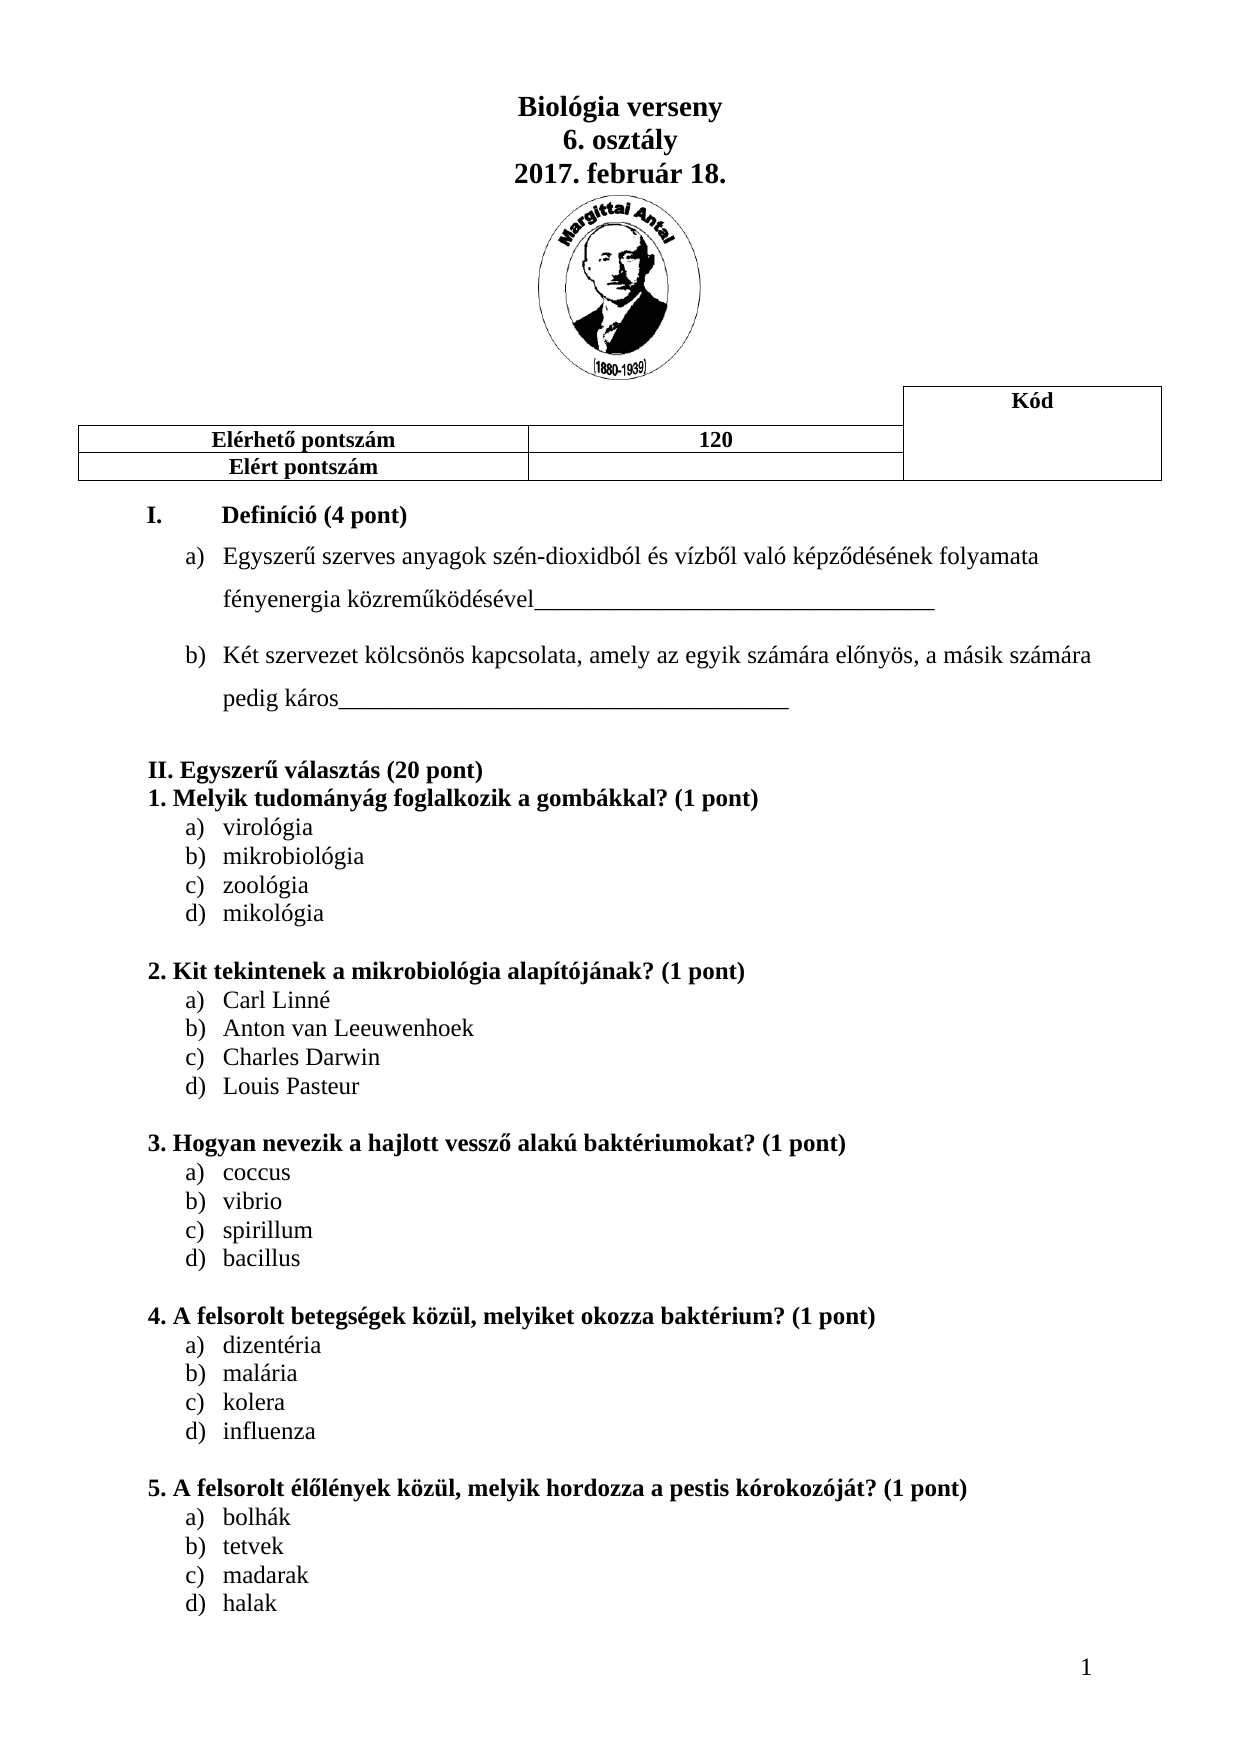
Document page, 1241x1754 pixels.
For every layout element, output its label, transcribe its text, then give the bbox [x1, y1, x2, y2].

list bacillus [185, 1243, 1093, 1272]
text 2017. február 18. [148, 156, 1093, 189]
text II. Egyszerű választás (20 pont) [148, 755, 1093, 783]
list halak [185, 1588, 1093, 1617]
text 1. Melyik tudományág foglalkozik a gombákkal? (1 pont) [148, 783, 1093, 812]
list spirillum [185, 1215, 1093, 1243]
table_cell Elért pontszám [79, 453, 528, 479]
text 3. Hogyan nevezik a hajlott vessző alakú baktériumokat? (1 pont) [148, 1128, 1093, 1157]
list zoológia [185, 870, 1093, 898]
list coccus [185, 1157, 1093, 1186]
list dizentéria [185, 1330, 1093, 1358]
table_cell Elérhető pontszám [79, 426, 528, 452]
list Egyszerű szerves anyagok szén-dioxidból és vízből való képződésének folyamata fényenergia közreműködésével________________________________ [185, 541, 1093, 613]
list mikrobiológia [185, 841, 1093, 870]
table_cell 120 [529, 426, 903, 452]
list Két szervezet kölcsönös kapcsolata, amely az egyik számára előnyös, a másik számára pedig káros____________________________________ [185, 640, 1093, 712]
text 2. Kit tekintenek a mikrobiológia alapítójának? (1 pont) [148, 956, 1093, 985]
list Carl Linné [185, 985, 1093, 1013]
list Charles Darwin [185, 1042, 1093, 1071]
text felsorolt betegségek közül, melyiket okozza baktérium? (1 pont) [148, 1301, 1093, 1330]
list bolhák [185, 1502, 1093, 1531]
list influenza [185, 1416, 1093, 1445]
list mikológia [185, 898, 1093, 927]
list madarak [185, 1560, 1093, 1588]
table_header Kód [904, 387, 1161, 479]
list kolera [185, 1387, 1093, 1416]
text 6. osztály [148, 122, 1093, 156]
picture [536, 189, 704, 386]
list malária [185, 1358, 1093, 1387]
text felsorolt élőlények közül, melyik hordozza a pestis kórokozóját? (1 pont) [148, 1473, 1093, 1502]
list Anton van Leeuwenhoek [185, 1013, 1093, 1042]
list virológia [185, 812, 1093, 841]
list tetvek [185, 1531, 1093, 1560]
list Louis Pasteur [185, 1071, 1093, 1100]
text Biológia verseny [148, 89, 1093, 122]
list Definíció (4 pont) [146, 500, 1093, 528]
table_cell [529, 453, 903, 479]
list vibrio [185, 1186, 1093, 1215]
